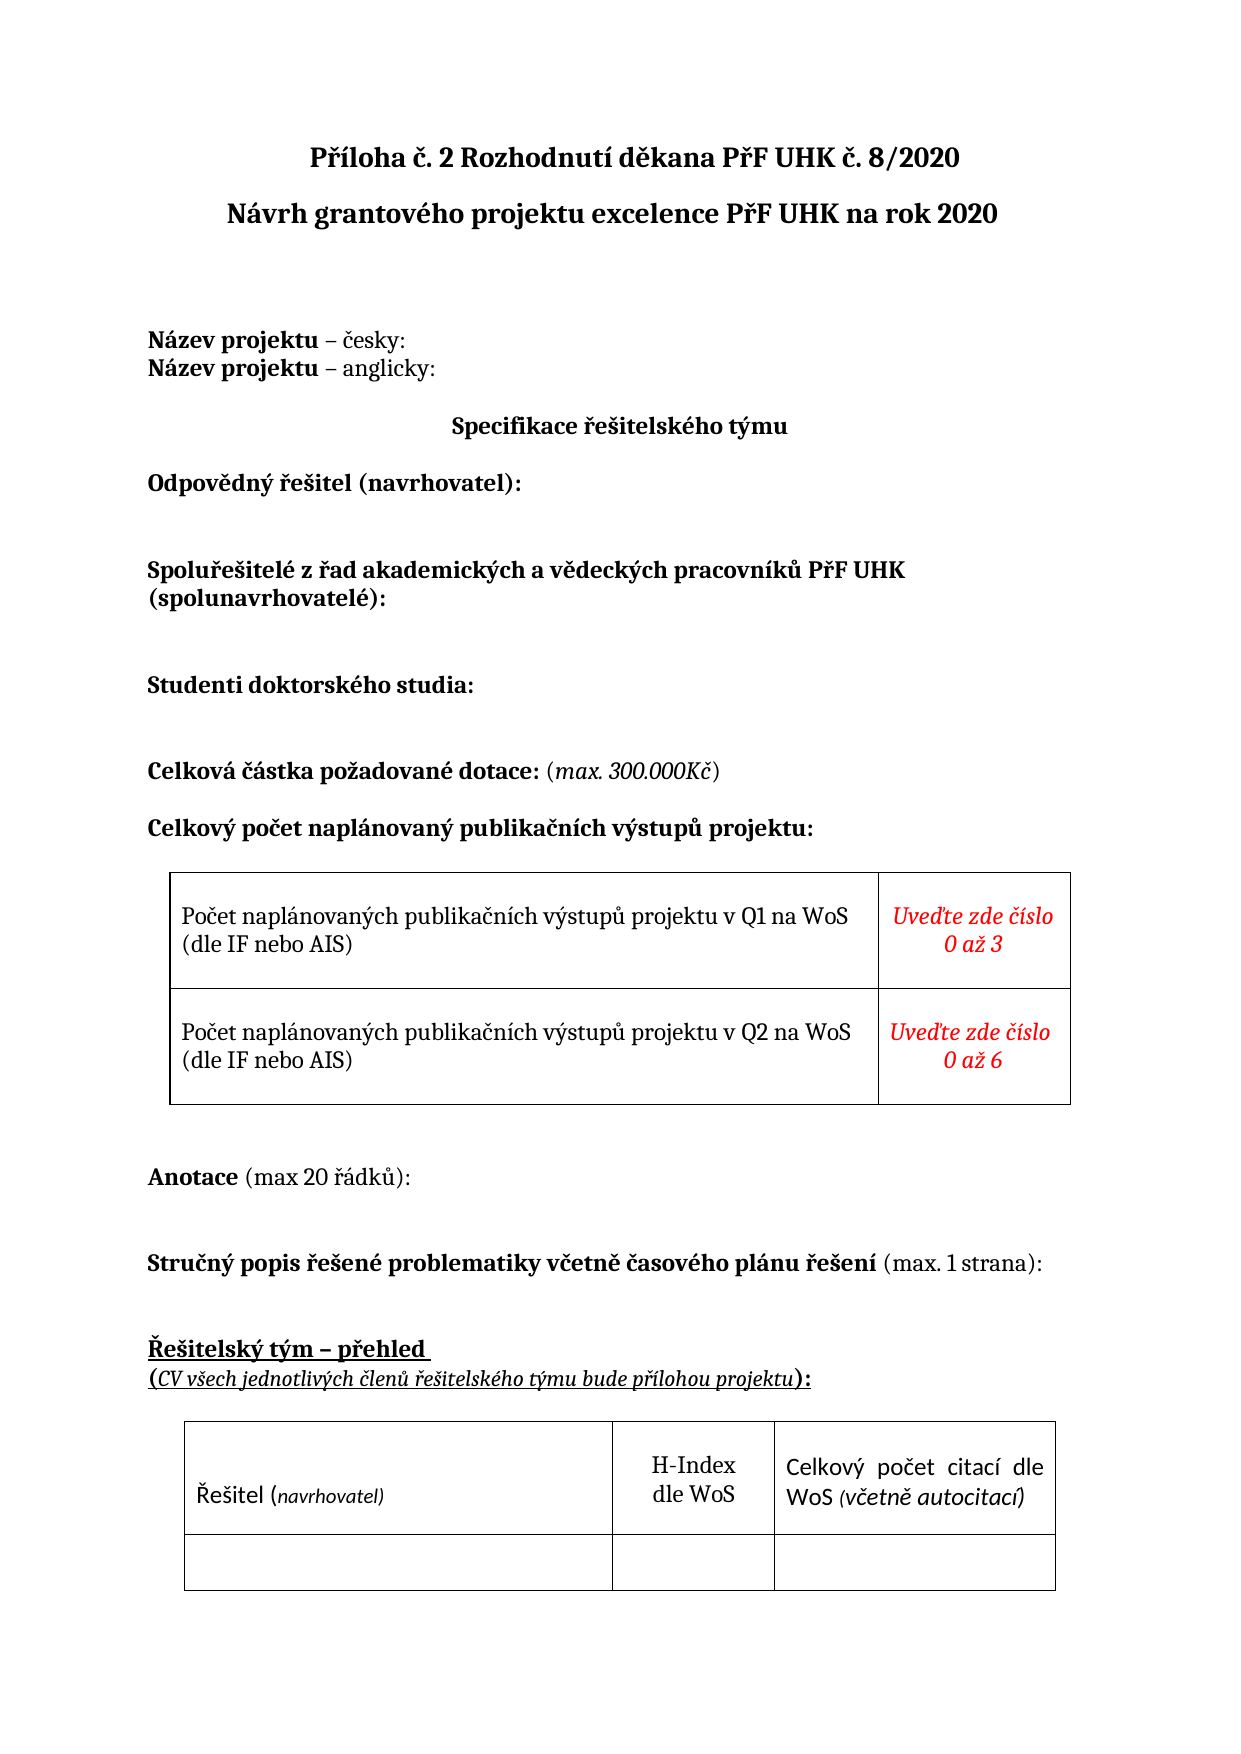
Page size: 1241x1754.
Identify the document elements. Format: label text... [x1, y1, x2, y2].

text Stručný popis řešené problematiky včetně časového plánu řešení (max. 1 strana): [148, 1249, 1092, 1277]
text Studenti doktorského studia: [148, 671, 1092, 699]
text Specifikace řešitelského týmu [148, 412, 1092, 441]
table_cell [185, 1535, 612, 1590]
text Název projektu – česky: [148, 326, 1092, 354]
table_cell [613, 1535, 774, 1590]
text Anotace (max 20 řádků): [148, 1162, 1092, 1191]
text Celkový počet naplánovaný publikačních výstupů projektu: [148, 814, 1092, 843]
table_header Celkový počet citací dle WoS (včetně autocitací) [775, 1422, 1055, 1534]
text Odpovědný řešitel (navrhovatel): [148, 469, 1092, 498]
text (CV všech jednotlivých členů řešitelského týmu bude přílohou projektu): [148, 1364, 1092, 1392]
table_header H-Index dle WoS [613, 1422, 774, 1534]
table_cell Počet naplánovaných publikačních výstupů projektu v Q2 na WoS (dle IF nebo AIS) [171, 989, 878, 1104]
text Příloha č. 2 Rozhodnutí děkana PřF UHK č. 8/2020 [148, 148, 1092, 173]
text Název projektu – anglicky: [148, 354, 1092, 383]
table_cell [775, 1535, 1055, 1590]
text Řešitelský tým – přehled [148, 1335, 1092, 1364]
text Spoluřešitelé z řad akademických a vědeckých pracovníků PřF UHK (spolunavrhovatelé): [148, 556, 1092, 613]
text Návrh grantového projektu excelence PřF UHK na rok 2020 [133, 198, 1092, 231]
table_header Počet naplánovaných publikačních výstupů projektu v Q1 na WoS (dle IF nebo AIS) [171, 873, 878, 988]
table_cell Uveďte zde číslo 0 až 6 [879, 989, 1070, 1104]
text Celková částka požadované dotace: (max. 300.000Kč) [148, 757, 1092, 786]
table_header Uveďte zde číslo 0 až 3 [879, 873, 1070, 988]
table_header Řešitel (navrhovatel) [185, 1422, 612, 1534]
